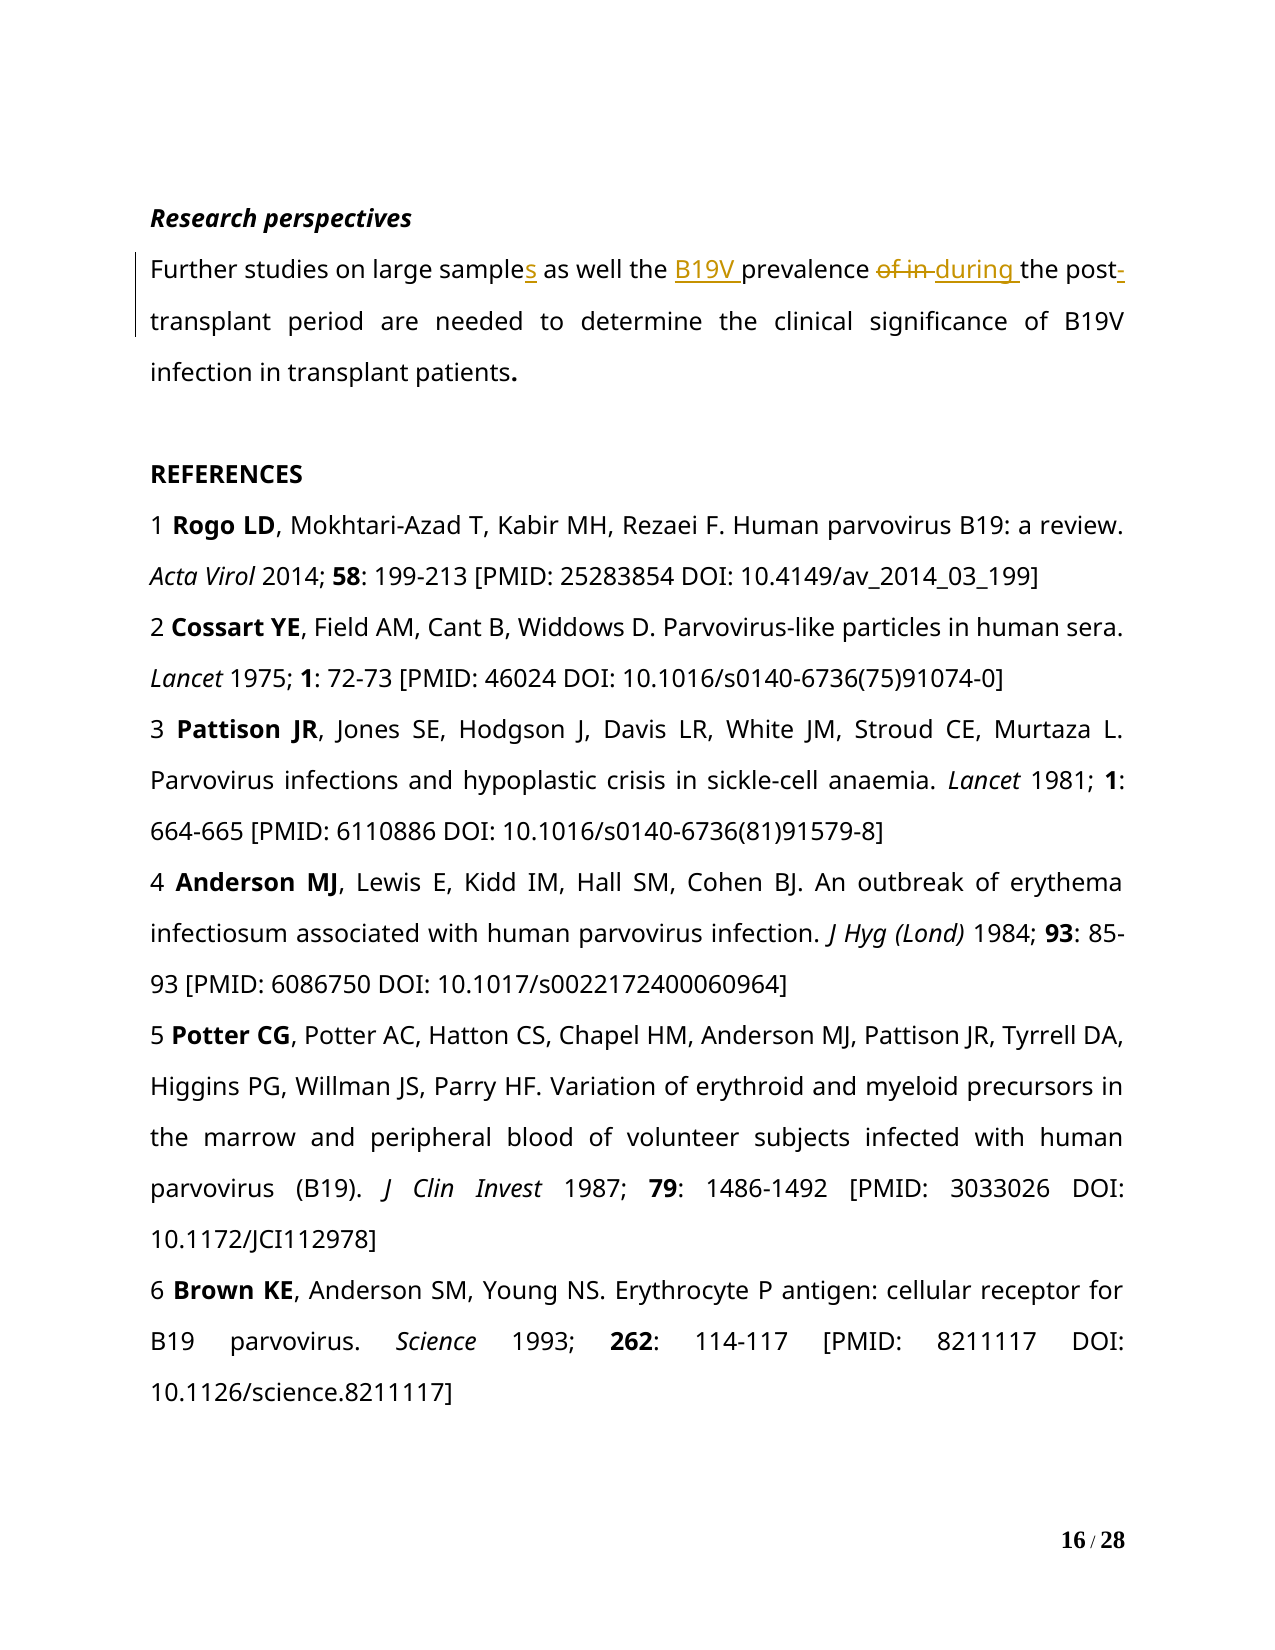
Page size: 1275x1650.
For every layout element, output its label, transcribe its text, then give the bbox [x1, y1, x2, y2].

text 2 Cossart YE, Field AM, Cant B, Widdows D. Parvovirus-like particles in human sera. Lancet 1975; 1: 72-73 [PMID: 46024 DOI: 10.1016/s0140-6736(75)91074-0] [150, 609, 1125, 694]
text 5 Potter CG, Potter AC, Hatton CS, Chapel HM, Anderson MJ, Pattison JR, Tyrrell DA, Higgins PG, Willman JS, Parry HF. Variation of erythroid and myeloid precursors in the marrow and peripheral blood of volunteer subjects infected with human parvovirus (B19). J Clin Invest 1987; 79: 1486-1492 [PMID: 3033026 DOI: 10.1172/JCI112978] [150, 1018, 1125, 1256]
text 6 Brown KE, Anderson SM, Young NS. Erythrocyte P antigen: cellular receptor for B19 parvovirus. Science 1993; 262: 114-117 [PMID: 8211117 DOI: 10.1126/science.8211117] [150, 1273, 1125, 1409]
text REFERENCES [150, 456, 1125, 490]
text 3 Pattison JR, Jones SE, Hodgson J, Davis LR, White JM, Stroud CE, Murtaza L. Parvovirus infections and hypoplastic crisis in sickle-cell anaemia. Lancet 1981; 1: 664-665 [PMID: 6110886 DOI: 10.1016/s0140-6736(81)91579-8] [150, 711, 1125, 848]
text Research perspectives [150, 201, 1125, 235]
text Further studies on large sample as well the prevalence the posttransplant period are needed to determine the clinical significance of B19V infection in transplant patients. [150, 252, 1125, 388]
text 1 Rogo LD, Mokhtari-Azad T, Kabir MH, Rezaei F. Human parvovirus B19: a review. Acta Virol 2014; 58: 199-213 [PMID: 25283854 DOI: 10.4149/av_2014_03_199] [150, 507, 1125, 592]
text 4 Anderson MJ, Lewis E, Kidd IM, Hall SM, Cohen BJ. An outbreak of erythema infectiosum associated with human parvovirus infection. J Hyg (Lond) 1984; 93: 85-93 [PMID: 6086750 DOI: 10.1017/s0022172400060964] [150, 864, 1125, 1001]
